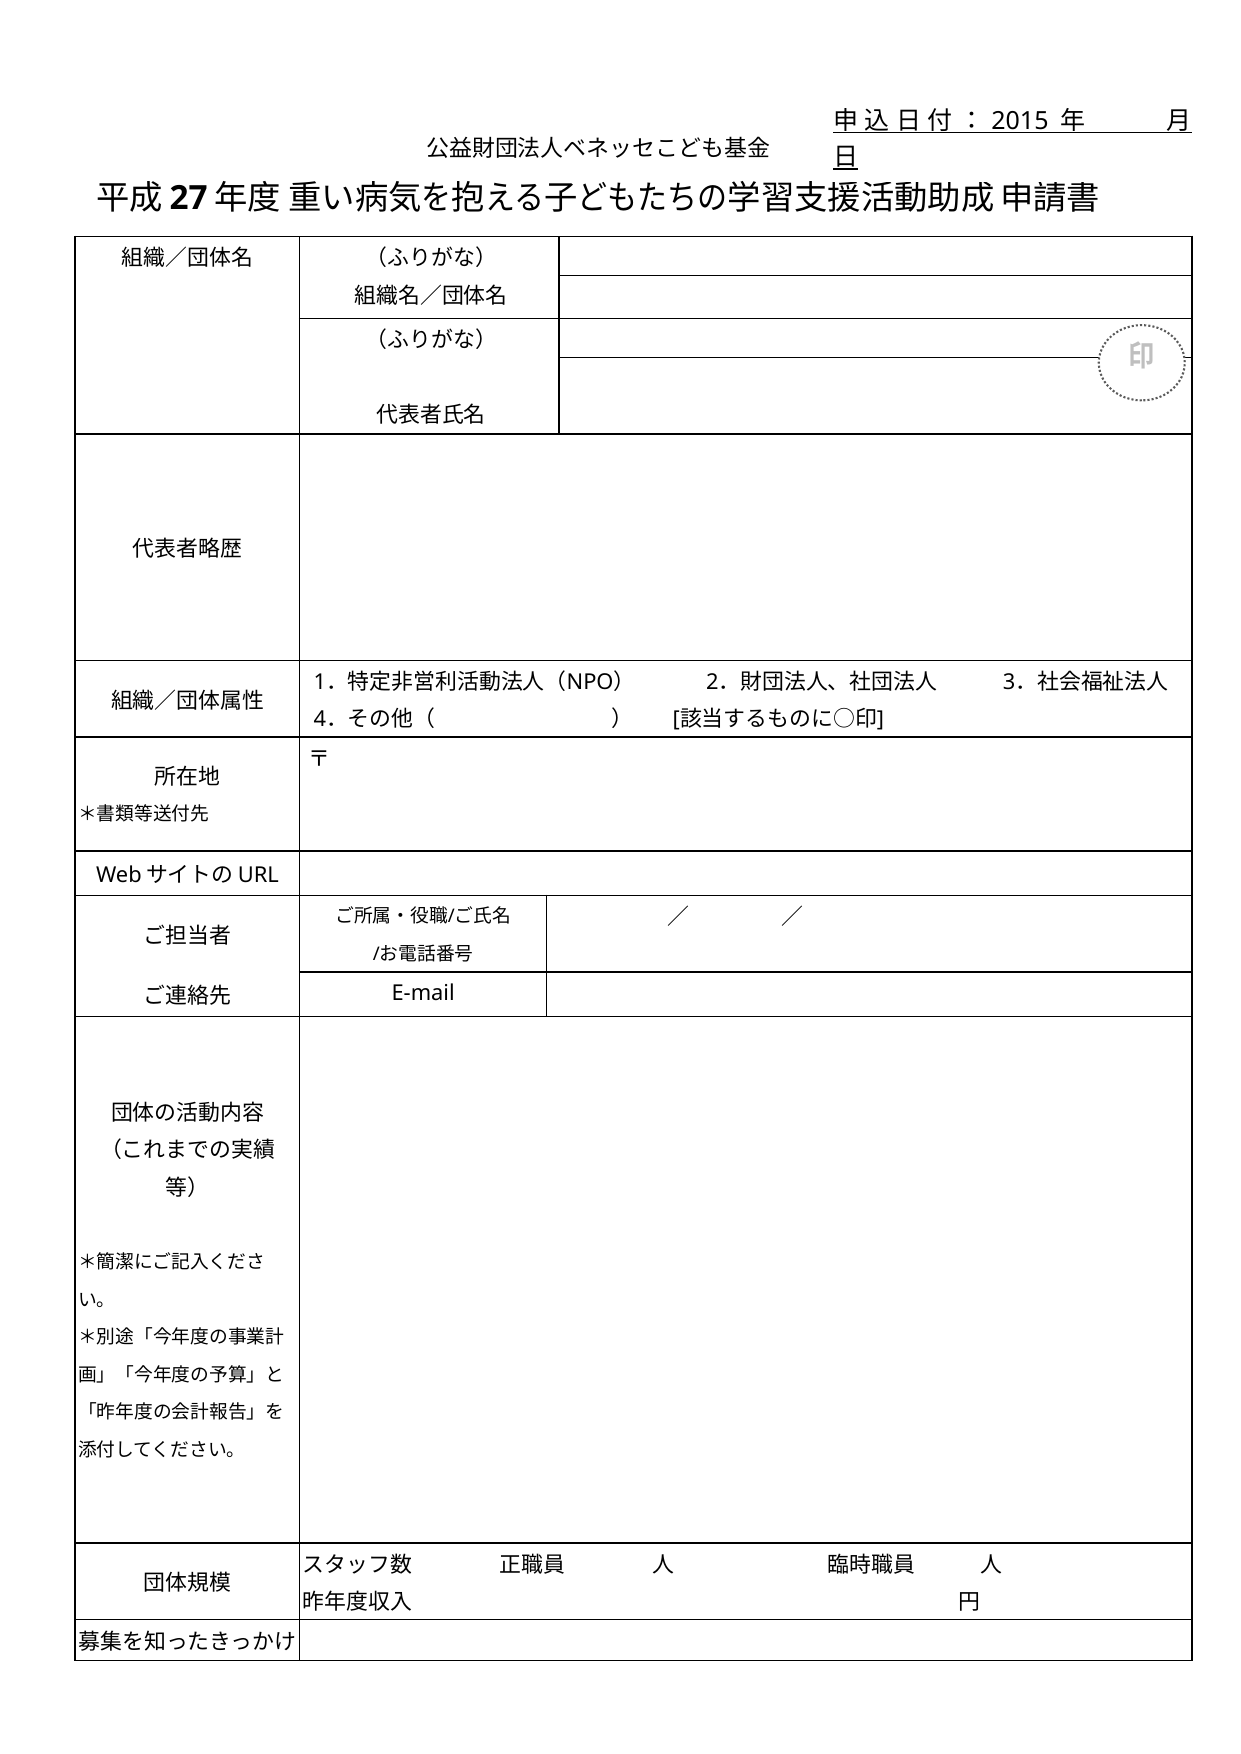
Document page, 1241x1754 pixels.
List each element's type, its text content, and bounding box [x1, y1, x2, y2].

table_cell 団体の活動内容 （これまでの実績等） ＊簡潔にご記入ください。 ＊別途「今年度の事業計画」「今年度の予算」と「昨年度の会計報告」を添付してください。 [76, 1017, 299, 1542]
table_cell ／ ／ [547, 896, 1191, 971]
table_cell [560, 358, 1191, 433]
table_cell [300, 1017, 1191, 1542]
table_cell WebサイトのURL [76, 852, 299, 894]
table_cell ご担当者 [76, 896, 299, 971]
table_cell 団体規模 [76, 1544, 299, 1619]
table_cell [300, 852, 1191, 894]
table_header 組織／団体名 [76, 237, 299, 433]
table_cell 組織／団体属性 [76, 661, 299, 736]
table_cell 募集を知ったきっかけ [76, 1620, 299, 1659]
table_header （ふりがな） 組織名／団体名 [300, 237, 558, 317]
table_cell [300, 1620, 1191, 1659]
table_cell ご所属・役職/ご氏名 /お電話番号 [300, 896, 546, 971]
table_header [560, 237, 1191, 275]
table_cell [560, 276, 1191, 317]
table_cell E-mail [300, 973, 546, 1016]
table_cell [300, 435, 1191, 659]
table_cell [547, 973, 1191, 1016]
table_cell 所在地 ＊書類等送付先 [76, 738, 299, 850]
table_cell [560, 319, 1191, 356]
table_cell スタッフ数 正職員 人 臨時職員 人 昨年度収入 円 [300, 1544, 1191, 1619]
table_cell 〒 [300, 738, 1191, 850]
table_cell ご連絡先 [76, 971, 299, 1016]
table_cell 1．特定非営利活動法人（NPO） 2．財団法人、社団法人 3．社会福祉法人 4．その他（ ） [該当するものに○印] [300, 661, 1191, 736]
table_cell 代表者略歴 [76, 435, 299, 659]
table_cell （ふりがな） 代表者氏名 [300, 319, 558, 433]
